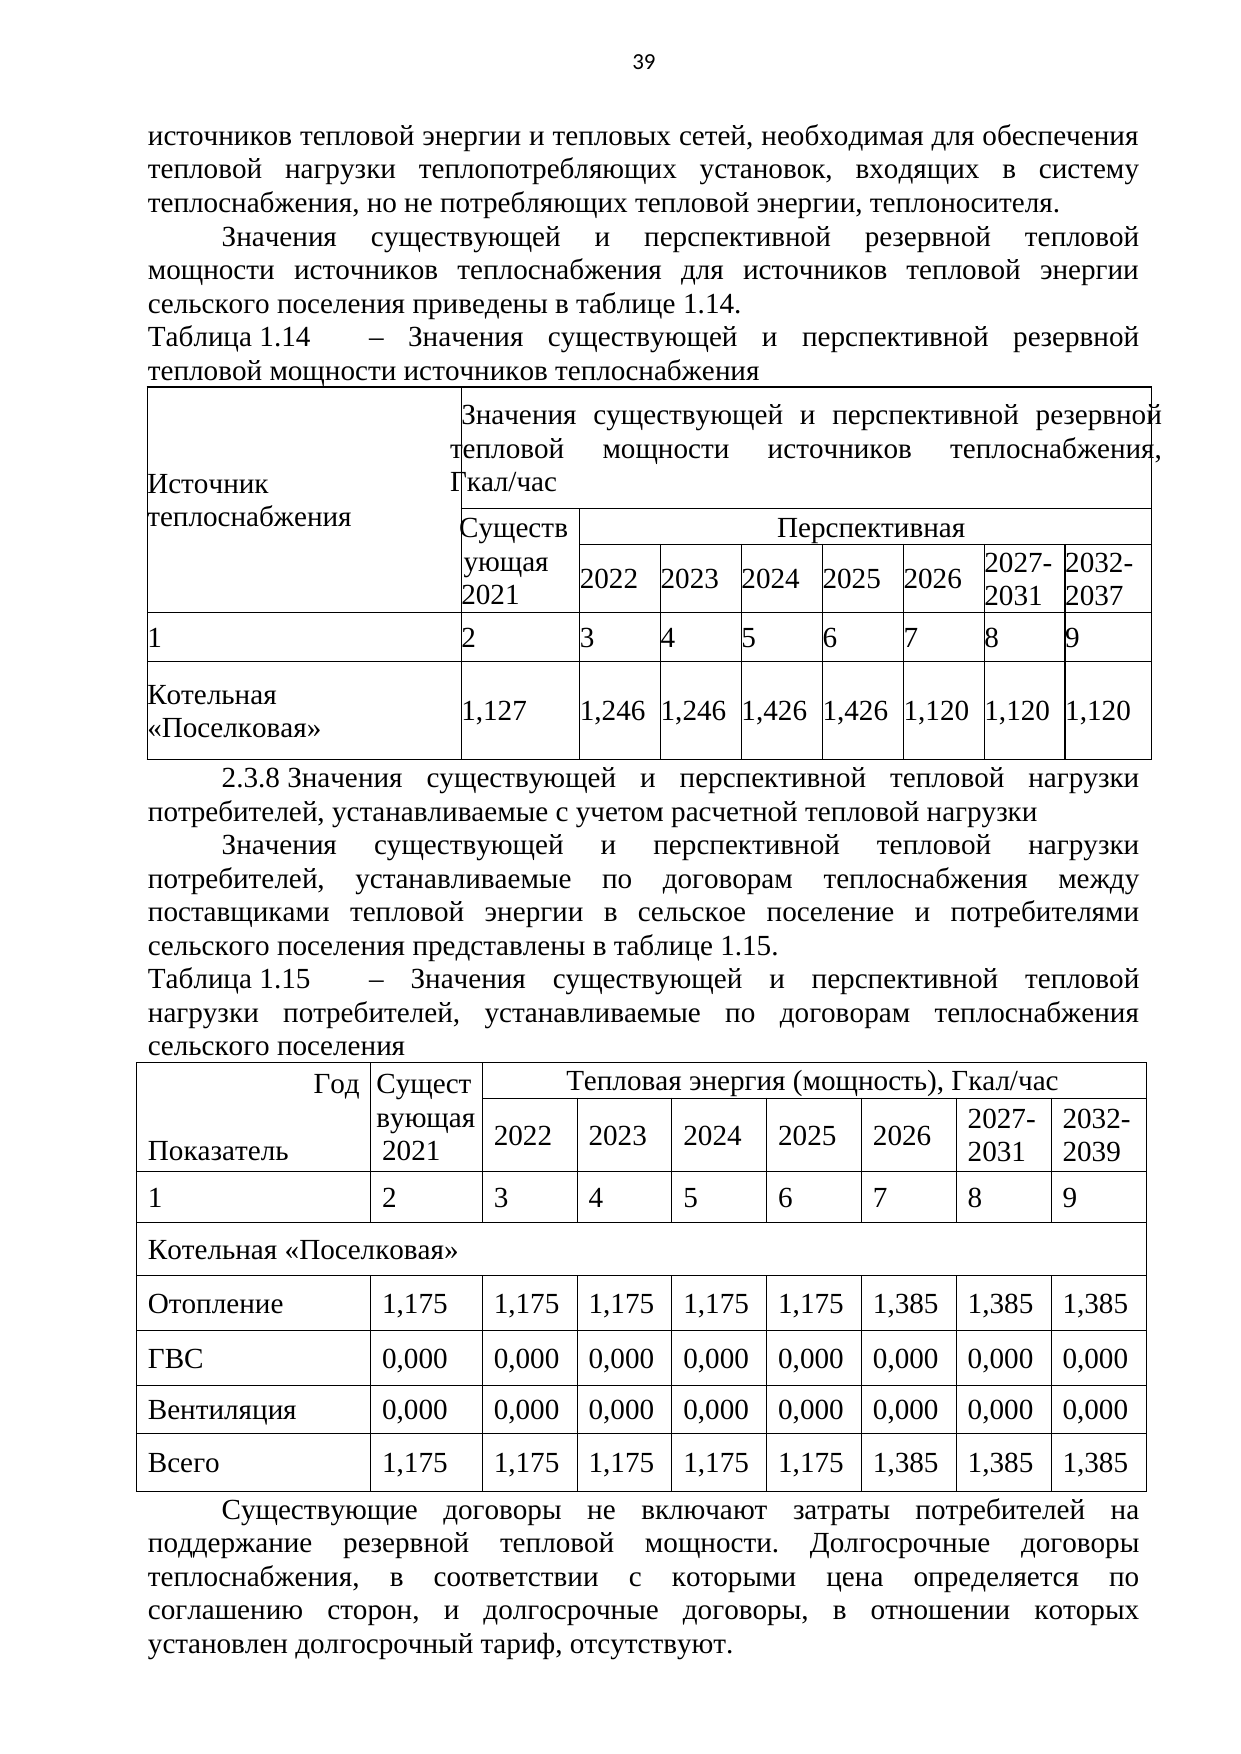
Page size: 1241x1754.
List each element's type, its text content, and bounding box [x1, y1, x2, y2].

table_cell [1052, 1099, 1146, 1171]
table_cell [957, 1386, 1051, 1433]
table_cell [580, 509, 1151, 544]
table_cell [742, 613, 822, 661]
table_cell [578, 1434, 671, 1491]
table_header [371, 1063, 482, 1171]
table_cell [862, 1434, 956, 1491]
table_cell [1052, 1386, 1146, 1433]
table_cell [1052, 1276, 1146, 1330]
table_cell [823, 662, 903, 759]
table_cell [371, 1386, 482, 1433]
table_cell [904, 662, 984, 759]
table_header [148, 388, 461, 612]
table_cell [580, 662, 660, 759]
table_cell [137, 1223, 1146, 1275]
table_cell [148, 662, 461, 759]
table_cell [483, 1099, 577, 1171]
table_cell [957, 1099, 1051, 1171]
text Значения существующей и перспективной резервной тепловой мощности источников теплоснабжения для источников тепловой энергии сельского поселения приведены в таблице 1.14. [148, 219, 1140, 319]
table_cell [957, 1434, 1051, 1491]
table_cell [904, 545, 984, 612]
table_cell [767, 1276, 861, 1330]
list – Значения существующей и перспективной резервной тепловой мощности источников теплоснабжения [148, 319, 1140, 386]
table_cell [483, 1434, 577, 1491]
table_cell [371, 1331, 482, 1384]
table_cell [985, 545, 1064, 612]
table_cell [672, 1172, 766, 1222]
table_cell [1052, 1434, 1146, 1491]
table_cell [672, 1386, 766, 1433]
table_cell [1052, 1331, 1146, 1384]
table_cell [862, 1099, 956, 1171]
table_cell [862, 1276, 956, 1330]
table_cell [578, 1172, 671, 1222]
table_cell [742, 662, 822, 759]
text Существующие договоры не включают затраты потребителей на поддержание резервной тепловой мощности. Долгосрочные договоры теплоснабжения, в соответствии с которыми цена определяется по соглашению сторон, и долгосрочные договоры, в отношении которых установлен долгосрочный тариф, отсутствуют. [148, 1492, 1140, 1659]
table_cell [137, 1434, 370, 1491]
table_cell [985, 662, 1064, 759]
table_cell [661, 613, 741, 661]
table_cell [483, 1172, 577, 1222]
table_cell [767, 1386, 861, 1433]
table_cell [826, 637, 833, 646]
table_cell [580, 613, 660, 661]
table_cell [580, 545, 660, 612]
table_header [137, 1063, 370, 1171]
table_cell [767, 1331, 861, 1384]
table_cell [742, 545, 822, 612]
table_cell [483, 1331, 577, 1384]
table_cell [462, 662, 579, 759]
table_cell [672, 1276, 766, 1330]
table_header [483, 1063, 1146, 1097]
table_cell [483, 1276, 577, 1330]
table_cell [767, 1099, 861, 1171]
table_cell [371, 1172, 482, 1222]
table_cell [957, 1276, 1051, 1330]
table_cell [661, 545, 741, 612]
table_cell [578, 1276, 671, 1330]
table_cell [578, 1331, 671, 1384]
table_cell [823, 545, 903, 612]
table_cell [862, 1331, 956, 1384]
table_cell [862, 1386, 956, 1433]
text Значения существующей и перспективной тепловой нагрузки потребителей, устанавливаемые по договорам теплоснабжения между поставщиками тепловой энергии в сельское поселение и потребителями сельского поселения представлены в таблице 1.15. [148, 827, 1140, 961]
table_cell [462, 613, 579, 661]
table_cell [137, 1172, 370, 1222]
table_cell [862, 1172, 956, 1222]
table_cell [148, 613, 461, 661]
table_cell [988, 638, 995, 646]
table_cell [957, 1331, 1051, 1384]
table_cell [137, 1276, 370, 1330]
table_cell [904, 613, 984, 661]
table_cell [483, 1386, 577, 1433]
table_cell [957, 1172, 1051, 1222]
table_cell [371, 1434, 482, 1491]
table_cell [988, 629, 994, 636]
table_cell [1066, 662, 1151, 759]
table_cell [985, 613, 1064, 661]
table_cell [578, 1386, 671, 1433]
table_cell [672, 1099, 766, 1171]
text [148, 118, 1140, 219]
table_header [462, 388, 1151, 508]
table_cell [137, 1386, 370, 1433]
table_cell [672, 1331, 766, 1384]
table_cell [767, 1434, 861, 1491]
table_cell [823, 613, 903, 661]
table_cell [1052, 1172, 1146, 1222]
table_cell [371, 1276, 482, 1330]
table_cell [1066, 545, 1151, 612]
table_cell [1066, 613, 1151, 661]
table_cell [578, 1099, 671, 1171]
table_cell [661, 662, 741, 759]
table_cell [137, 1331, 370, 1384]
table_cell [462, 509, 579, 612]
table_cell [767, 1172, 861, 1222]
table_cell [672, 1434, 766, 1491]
list – Значения существующей и перспективной тепловой нагрузки потребителей, устанавливаемые по договорам теплоснабжения сельского поселения [148, 961, 1140, 1062]
subtitle 2.3.8 Значения существующей и перспективной тепловой нагрузки потребителей, устанавливаемые с учетом расчетной тепловой нагрузки [148, 760, 1140, 827]
